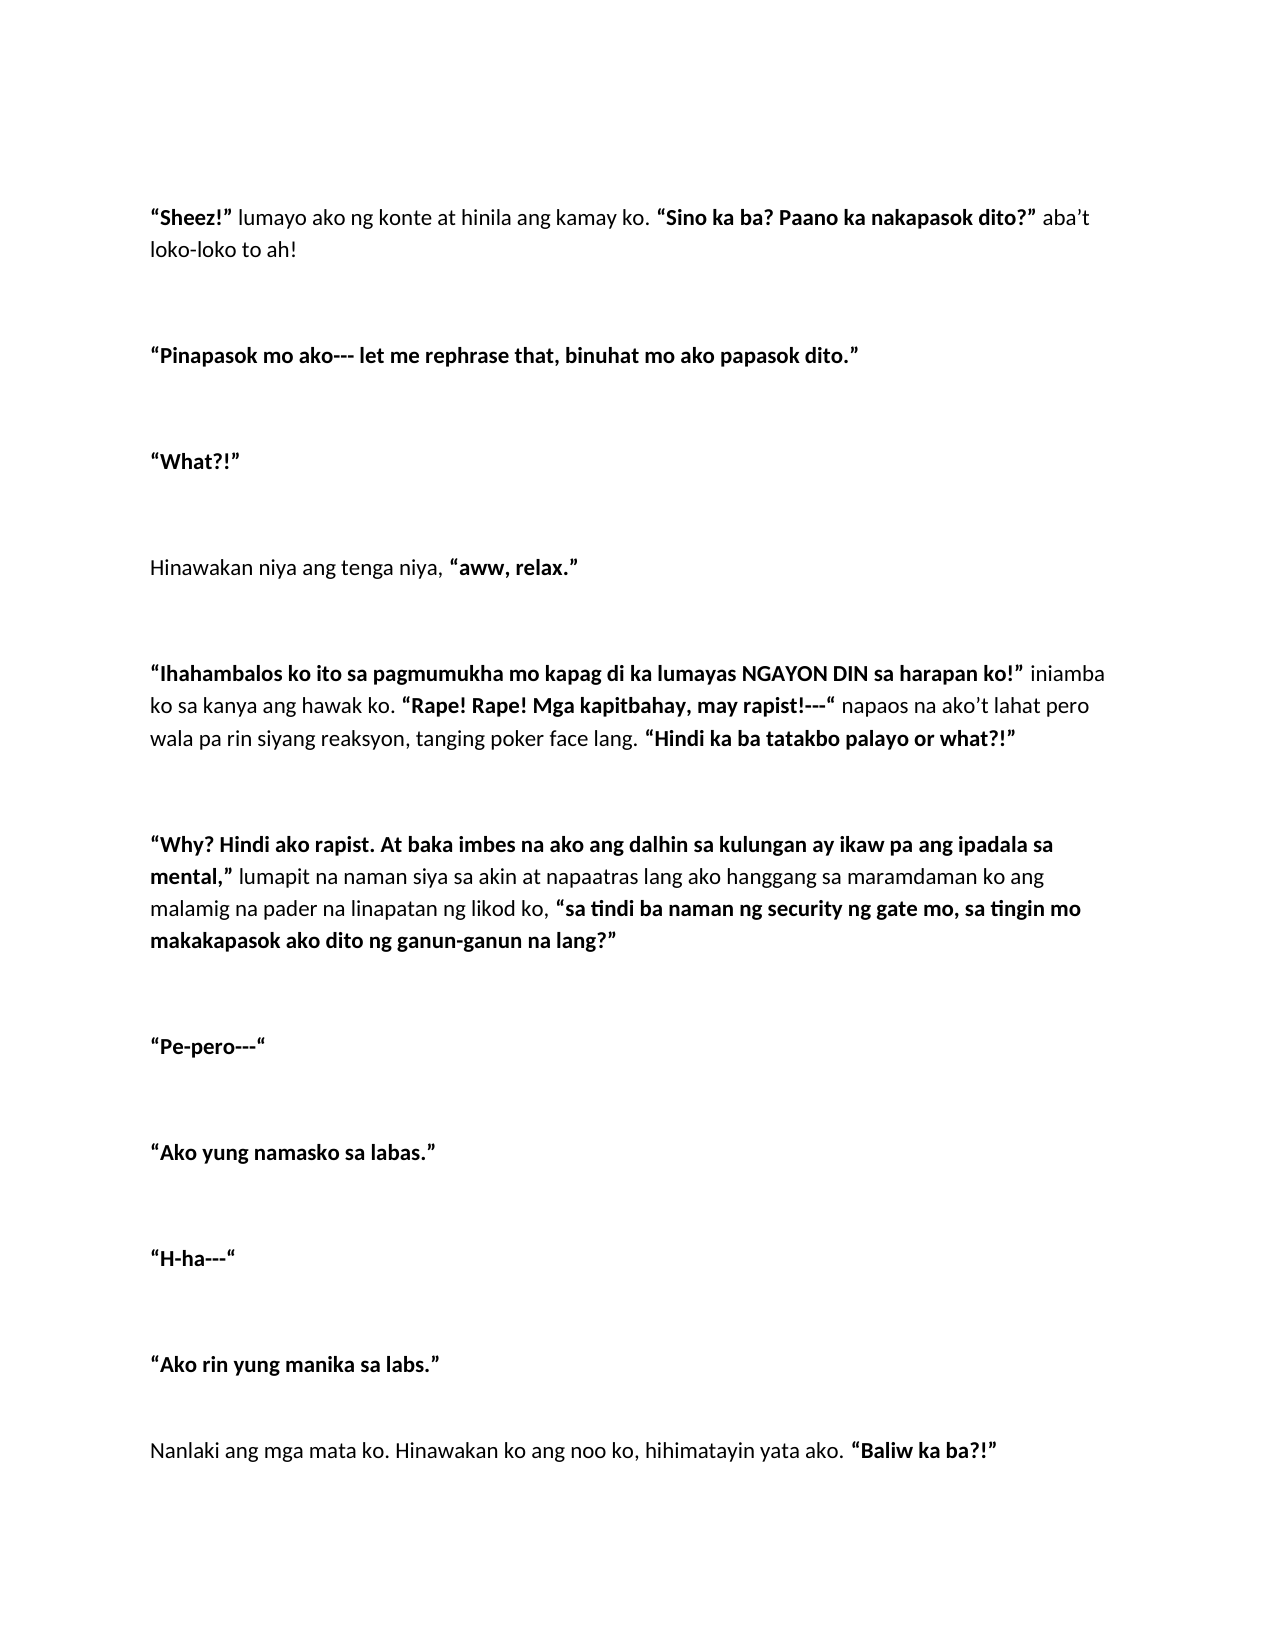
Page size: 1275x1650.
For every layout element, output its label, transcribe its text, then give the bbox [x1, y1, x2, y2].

text “What?!” [150, 447, 1125, 475]
text “Pinapasok mo ako--- let me rephrase that, binuhat mo ako papasok dito.” [150, 341, 1125, 369]
text “Sheez!” lumayo ako ng konte at hinila ang kamay ko. “Sino ka ba? Paano ka nakapasok dito?” aba’t loko-loko to ah! [150, 203, 1125, 263]
text “Ihahambalos ko ito sa pagmumukha mo kapag di ka lumayas NGAYON DIN sa harapan ko!” iniamba ko sa kanya ang hawak ko. “Rape! Rape! Mga kapitbahay, may rapist!---“ napaos na ako’t lahat pero wala pa rin siyang reaksyon, tanging poker face lang. “Hindi ka ba tatakbo palayo or what?!” [150, 659, 1125, 752]
text “Why? Hindi ako rapist. At baka imbes na ako ang dalhin sa kulungan ay ikaw pa ang ipadala sa mental,” lumapit na naman siya sa akin at napaatras lang ako hanggang sa maramdaman ko ang malamig na pader na linapatan ng likod ko, “sa tindi ba naman ng security ng gate mo, sa tingin mo makakapasok ako dito ng ganun-ganun na lang?” [150, 830, 1125, 954]
text “H-ha---“ [150, 1244, 1125, 1272]
text “Pe-pero---“ [150, 1032, 1125, 1060]
text Nanlaki ang mga mata ko. Hinawakan ko ang noo ko, hihimatayin yata ako. “Baliw ka ba?!” [150, 1436, 1125, 1464]
text “Ako yung namasko sa labas.” [150, 1138, 1125, 1166]
text “Ako rin yung manika sa labs.” [150, 1351, 1125, 1411]
text Hinawakan niya ang tenga niya, “aww, relax.” [150, 553, 1125, 581]
